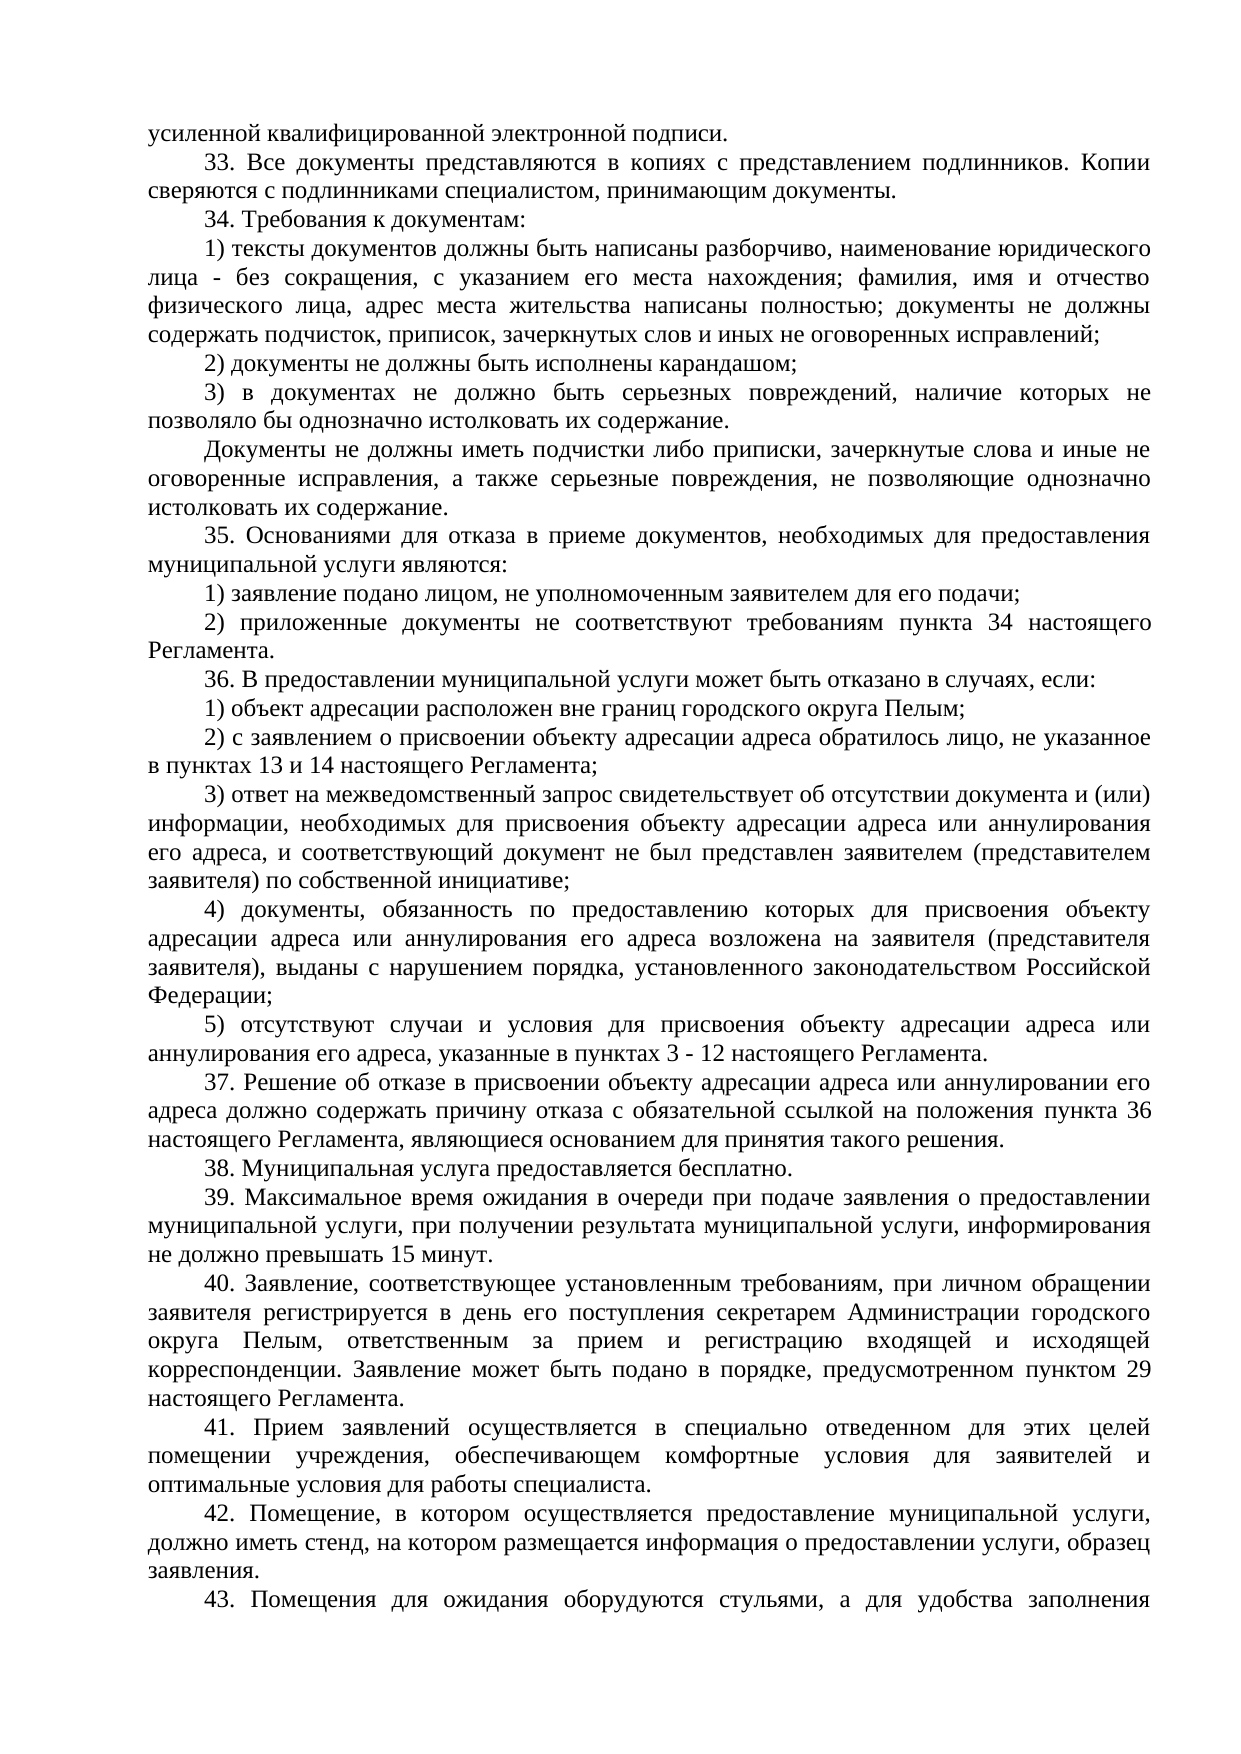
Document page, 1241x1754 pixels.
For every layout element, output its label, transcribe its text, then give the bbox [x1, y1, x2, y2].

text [148, 1584, 1152, 1613]
text 39. Максимальное время ожидания в очереди при подаче заявления о предоставлении муниципальной услуги, при получении результата муниципальной услуги, информирования не должно превышать 15 минут. [148, 1182, 1152, 1268]
text Документы не должны иметь подчистки либо приписки, зачеркнутые слова и иные не оговоренные исправления, а также серьезные повреждения, не позволяющие однозначно истолковать их содержание. [148, 434, 1152, 521]
text 4) документы, обязанность по предоставлению которых для присвоения объекту адресации адреса или аннулирования его адреса возложена на заявителя (представителя заявителя), выданы с нарушением порядка, установленного законодательством Российской Федерации; [148, 894, 1152, 1009]
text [148, 118, 1152, 147]
text 1) заявление подано лицом, не уполномоченным заявителем для его подачи; [148, 578, 1152, 607]
text 2) приложенные документы не соответствуют требованиям пункта 34 настоящего Регламента. [148, 607, 1152, 664]
text 38. Муниципальная услуга предоставляется бесплатно. [148, 1153, 1152, 1182]
text 1) объект адресации расположен вне границ городского округа Пелым; [148, 693, 1152, 722]
text 41. Прием заявлений осуществляется в специально отведенном для этих целей помещении учреждения, обеспечивающем комфортные условия для заявителей и оптимальные условия для работы специалиста. [148, 1412, 1152, 1498]
text 3) в документах не должно быть серьезных повреждений, наличие которых не позволяло бы однозначно истолковать их содержание. [148, 377, 1152, 434]
text 3) ответ на межведомственный запрос свидетельствует об отсутствии документа и (или) информации, необходимых для присвоения объекту адресации адреса или аннулирования его адреса, и соответствующий документ не был представлен заявителем (представителем заявителя) по собственной инициативе; [148, 779, 1152, 894]
text 36. В предоставлении муниципальной услуги может быть отказано в случаях, если: [148, 664, 1152, 693]
text 35. Основаниями для отказа в приеме документов, необходимых для предоставления муниципальной услуги являются: [148, 521, 1152, 578]
text 34. Требования к документам: [148, 204, 1152, 233]
text 2) с заявлением о присвоении объекту адресации адреса обратилось лицо, не указанное в пунктах 13 и 14 настоящего Регламента; [148, 722, 1152, 779]
text 5) отсутствуют случаи и условия для присвоения объекту адресации адреса или аннулирования его адреса, указанные в пунктах 3 - 12 настоящего Регламента. [148, 1009, 1152, 1067]
text 1) тексты документов должны быть написаны разборчиво, наименование юридического лица - без сокращения, с указанием его места нахождения; фамилия, имя и отчество физического лица, адрес места жительства написаны полностью; документы не должны содержать подчисток, приписок, зачеркнутых слов и иных не оговоренных исправлений; [148, 233, 1152, 348]
text 42. Помещение, в котором осуществляется предоставление муниципальной услуги, должно иметь стенд, на котором размещается информация о предоставлении услуги, образец заявления. [148, 1498, 1152, 1584]
text 2) документы не должны быть исполнены карандашом; [148, 348, 1152, 377]
text 37. Решение об отказе в присвоении объекту адресации адреса или аннулировании его адреса должно содержать причину отказа с обязательной ссылкой на положения пункта 36 настоящего Регламента, являющиеся основанием для принятия такого решения. [148, 1067, 1152, 1153]
text 33. Все документы представляются в копиях с представлением подлинников. Копии сверяются с подлинниками специалистом, принимающим документы. [148, 147, 1152, 204]
text 40. Заявление, соответствующее установленным требованиям, при личном обращении заявителя регистрируется в день его поступления секретарем Администрации городского округа Пелым, ответственным за прием и регистрацию входящей и исходящей корреспонденции. Заявление может быть подано в порядке, предусмотренном пунктом 29 настоящего Регламента. [148, 1268, 1152, 1412]
